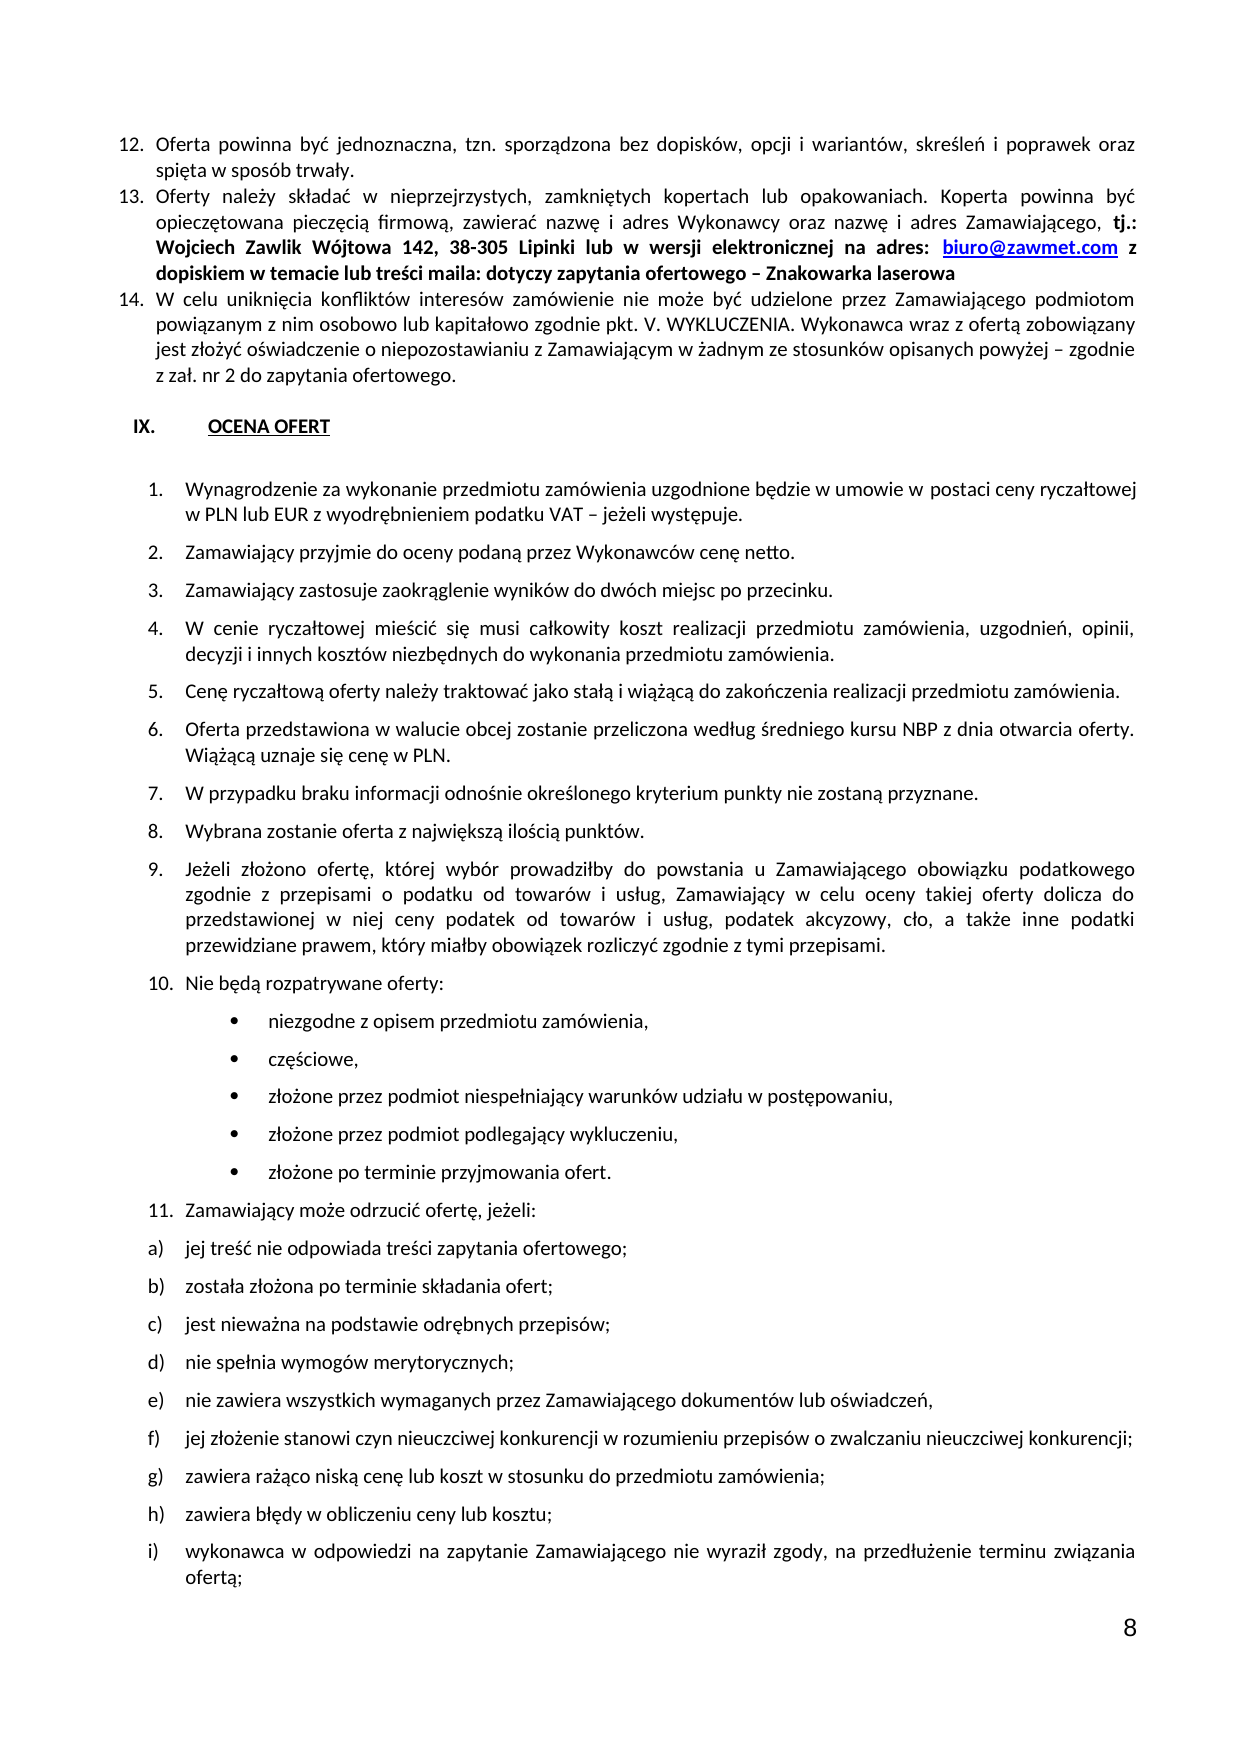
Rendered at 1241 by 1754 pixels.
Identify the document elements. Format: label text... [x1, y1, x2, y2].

list niezgodne z opisem przedmiotu zamówienia, [231, 1008, 1137, 1033]
list częściowe, [231, 1046, 1137, 1071]
list złożone przez podmiot niespełniający warunków udziału w postępowaniu, [231, 1084, 1137, 1109]
list jej treść nie odpowiada treści zapytania ofertowego; [148, 1235, 1137, 1261]
list Oferta powinna być jednoznaczna, tzn. sporządzona bez dopisków, opcji i wariantów, skreśleń i poprawek oraz spięta w sposób trwały. [118, 131, 1137, 183]
list Wybrana zostanie oferta z największą ilością punktów. [148, 818, 1137, 843]
list OCENA OFERT [133, 413, 1137, 438]
list jest nieważna na podstawie odrębnych przepisów; [148, 1311, 1137, 1337]
list została złożona po terminie składania ofert; [148, 1273, 1137, 1299]
list zawiera błędy w obliczeniu ceny lub kosztu; [148, 1501, 1137, 1526]
list jej złożenie stanowi czyn nieuczciwej konkurencji w rozumieniu przepisów o zwalczaniu nieuczciwej konkurencji; [148, 1425, 1137, 1450]
list Jeżeli złożono ofertę, której wybór prowadziłby do powstania u Zamawiającego obowiązku podatkowego zgodnie z przepisami o podatku od towarów i usług, Zamawiający w celu oceny takiej oferty dolicza do przedstawionej w niej ceny podatek od towarów i usług, podatek akcyzowy, cło, a także inne podatki przewidziane prawem, który miałby obowiązek rozliczyć zgodnie z tymi przepisami. [148, 856, 1137, 957]
list Nie będą rozpatrywane oferty: [148, 970, 1137, 995]
list Zamawiający przyjmie do oceny podaną przez Wykonawców cenę netto. [148, 539, 1137, 565]
list Zamawiający zastosuje zaokrąglenie wyników do dwóch miejsc po przecinku. [148, 577, 1137, 603]
list Oferta przedstawiona w walucie obcej zostanie przeliczona według średniego kursu NBP z dnia otwarcia oferty. Wiążącą uznaje się cenę w PLN. [148, 717, 1137, 767]
list złożone przez podmiot podlegający wykluczeniu, [231, 1122, 1137, 1147]
list W przypadku braku informacji odnośnie określonego kryterium punkty nie zostaną przyznane. [148, 780, 1137, 805]
list nie spełnia wymogów merytorycznych; [148, 1349, 1137, 1374]
list Wynagrodzenie za wykonanie przedmiotu zamówienia uzgodnione będzie w umowie w postaci ceny ryczałtowej w PLN lub EUR z wyodrębnieniem podatku VAT – jeżeli występuje. [148, 476, 1137, 527]
list Zamawiający może odrzucić ofertę, jeżeli: [148, 1197, 1137, 1223]
list Cenę ryczałtową oferty należy traktować jako stałą i wiążącą do zakończenia realizacji przedmiotu zamówienia. [148, 679, 1137, 704]
list Oferty należy składać w nieprzejrzystych, zamkniętych kopertach lub opakowaniach. Koperta powinna być opieczętowana pieczęcią firmową, zawierać nazwę i adres Wykonawcy oraz nazwę i adres Zamawiającego, tj.: Wojciech Zawlik Wójtowa 142, 38-305 Lipinki lub w wersji elektronicznej na adres: biuro@zawmet.com z dopiskiem w temacie lub treści maila: dotyczy zapytania ofertowego – Znakowarka laserowa [118, 183, 1137, 286]
list W cenie ryczałtowej mieścić się musi całkowity koszt realizacji przedmiotu zamówienia, uzgodnień, opinii, decyzji i innych kosztów niezbędnych do wykonania przedmiotu zamówienia. [148, 615, 1137, 666]
list złożone po terminie przyjmowania ofert. [231, 1159, 1137, 1185]
list W celu uniknięcia konfliktów interesów zamówienie nie może być udzielone przez Zamawiającego podmiotom powiązanym z nim osobowo lub kapitałowo zgodnie pkt. V. WYKLUCZENIA. Wykonawca wraz z ofertą zobowiązany jest złożyć oświadczenie o niepozostawianiu z Zamawiającym w żadnym ze stosunków opisanych powyżej – zgodnie z zał. nr 2 do zapytania ofertowego. [118, 286, 1137, 387]
list zawiera rażąco niską cenę lub koszt w stosunku do przedmiotu zamówienia; [148, 1463, 1137, 1488]
list wykonawca w odpowiedzi na zapytanie Zamawiającego nie wyraził zgody, na przedłużenie terminu związania ofertą; [148, 1539, 1137, 1589]
list nie zawiera wszystkich wymaganych przez Zamawiającego dokumentów lub oświadczeń, [148, 1387, 1137, 1412]
